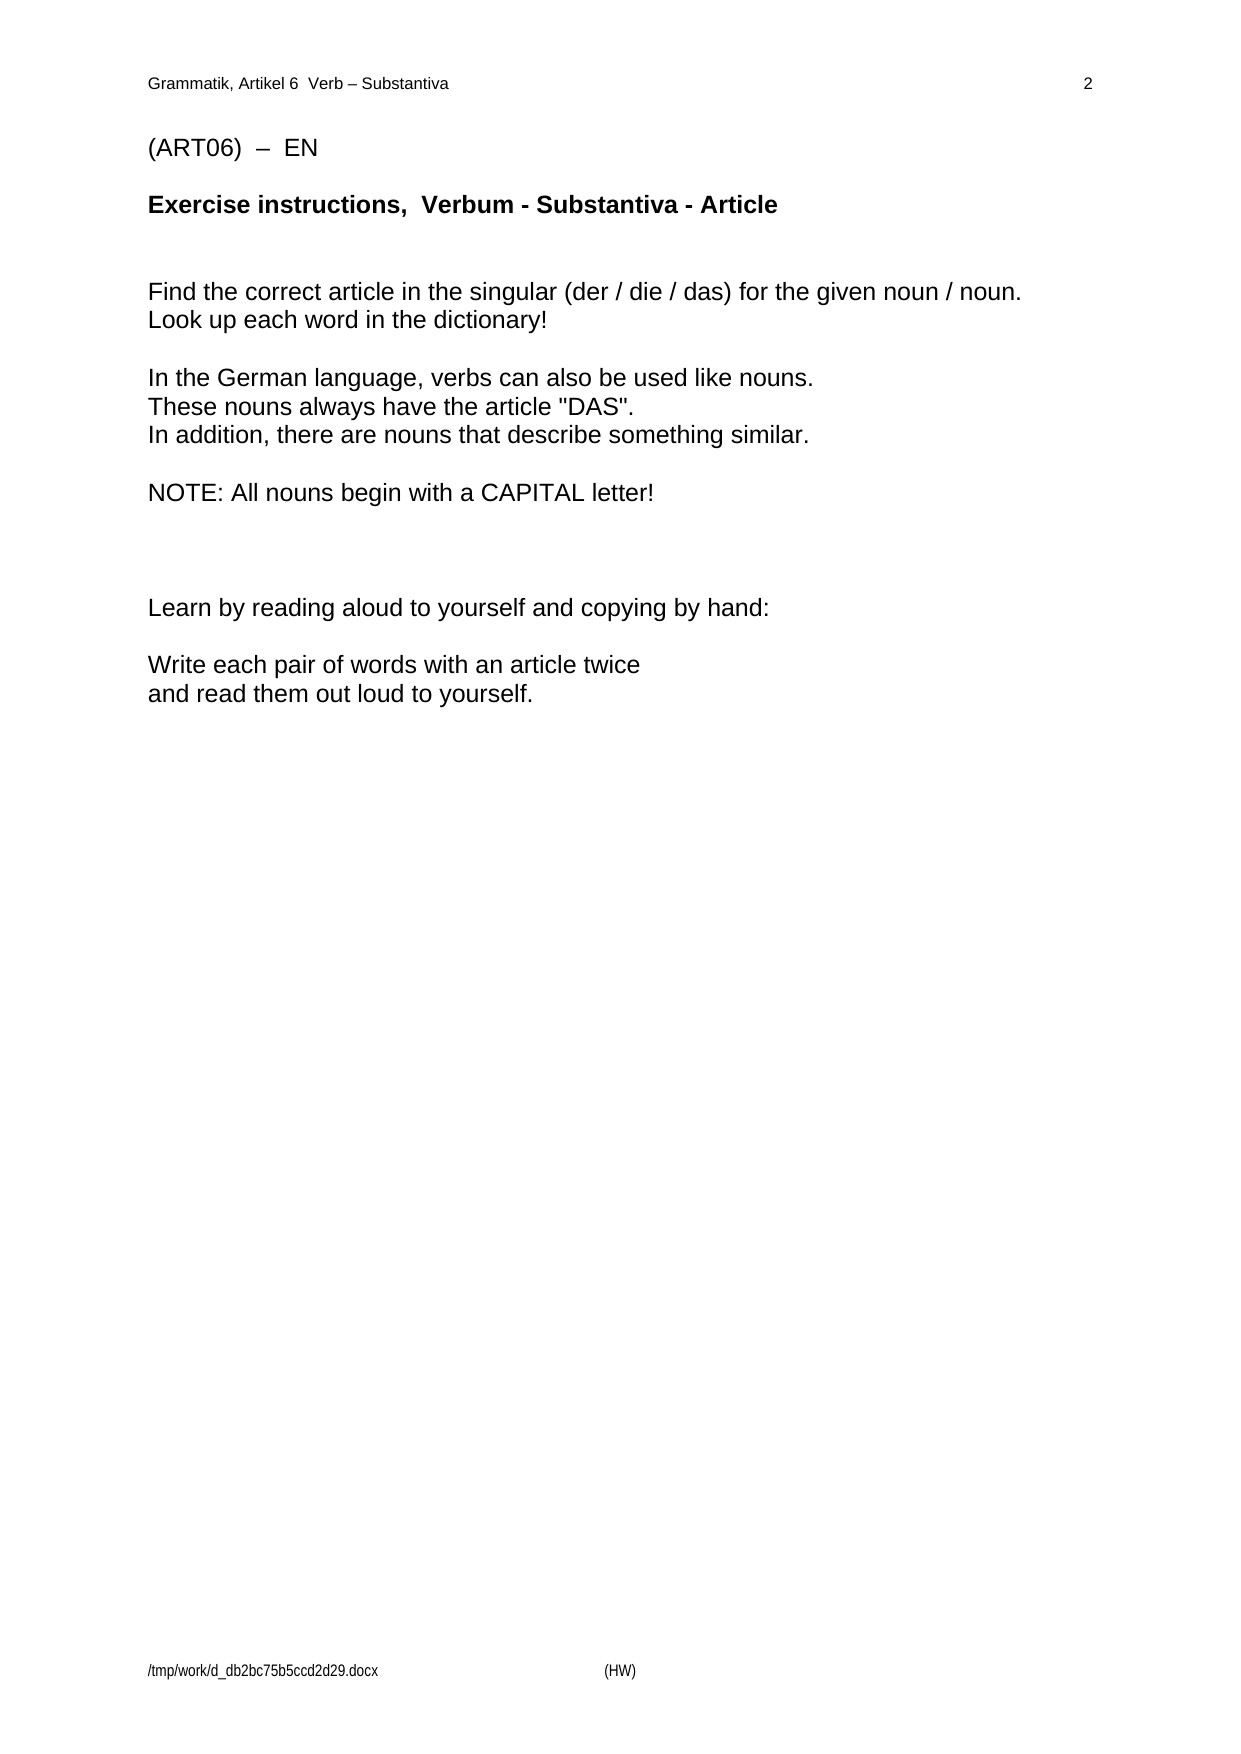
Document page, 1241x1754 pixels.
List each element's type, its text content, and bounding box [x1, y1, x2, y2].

text (ART06) – EN [148, 133, 1093, 162]
text Learn by reading aloud to yourself and copying by hand: [148, 593, 1093, 622]
text In addition, there are nouns that describe something similar. [148, 420, 1093, 449]
text Find the correct article in the singular (der / die / das) for the given noun / noun. [148, 277, 1093, 305]
text and read them out loud to yourself. [148, 679, 1093, 708]
text NOTE: All nouns begin with a CAPITAL letter! [148, 478, 1093, 507]
text Look up each word in the dictionary! [148, 305, 1093, 334]
text In the German language, verbs can also be used like nouns. [148, 363, 1093, 392]
text Write each pair of words with an article twice [148, 650, 1093, 679]
text These nouns always have the article "DAS". [148, 392, 1093, 420]
text Exercise instructions, Verbum - Substantiva - Article [148, 190, 1093, 219]
